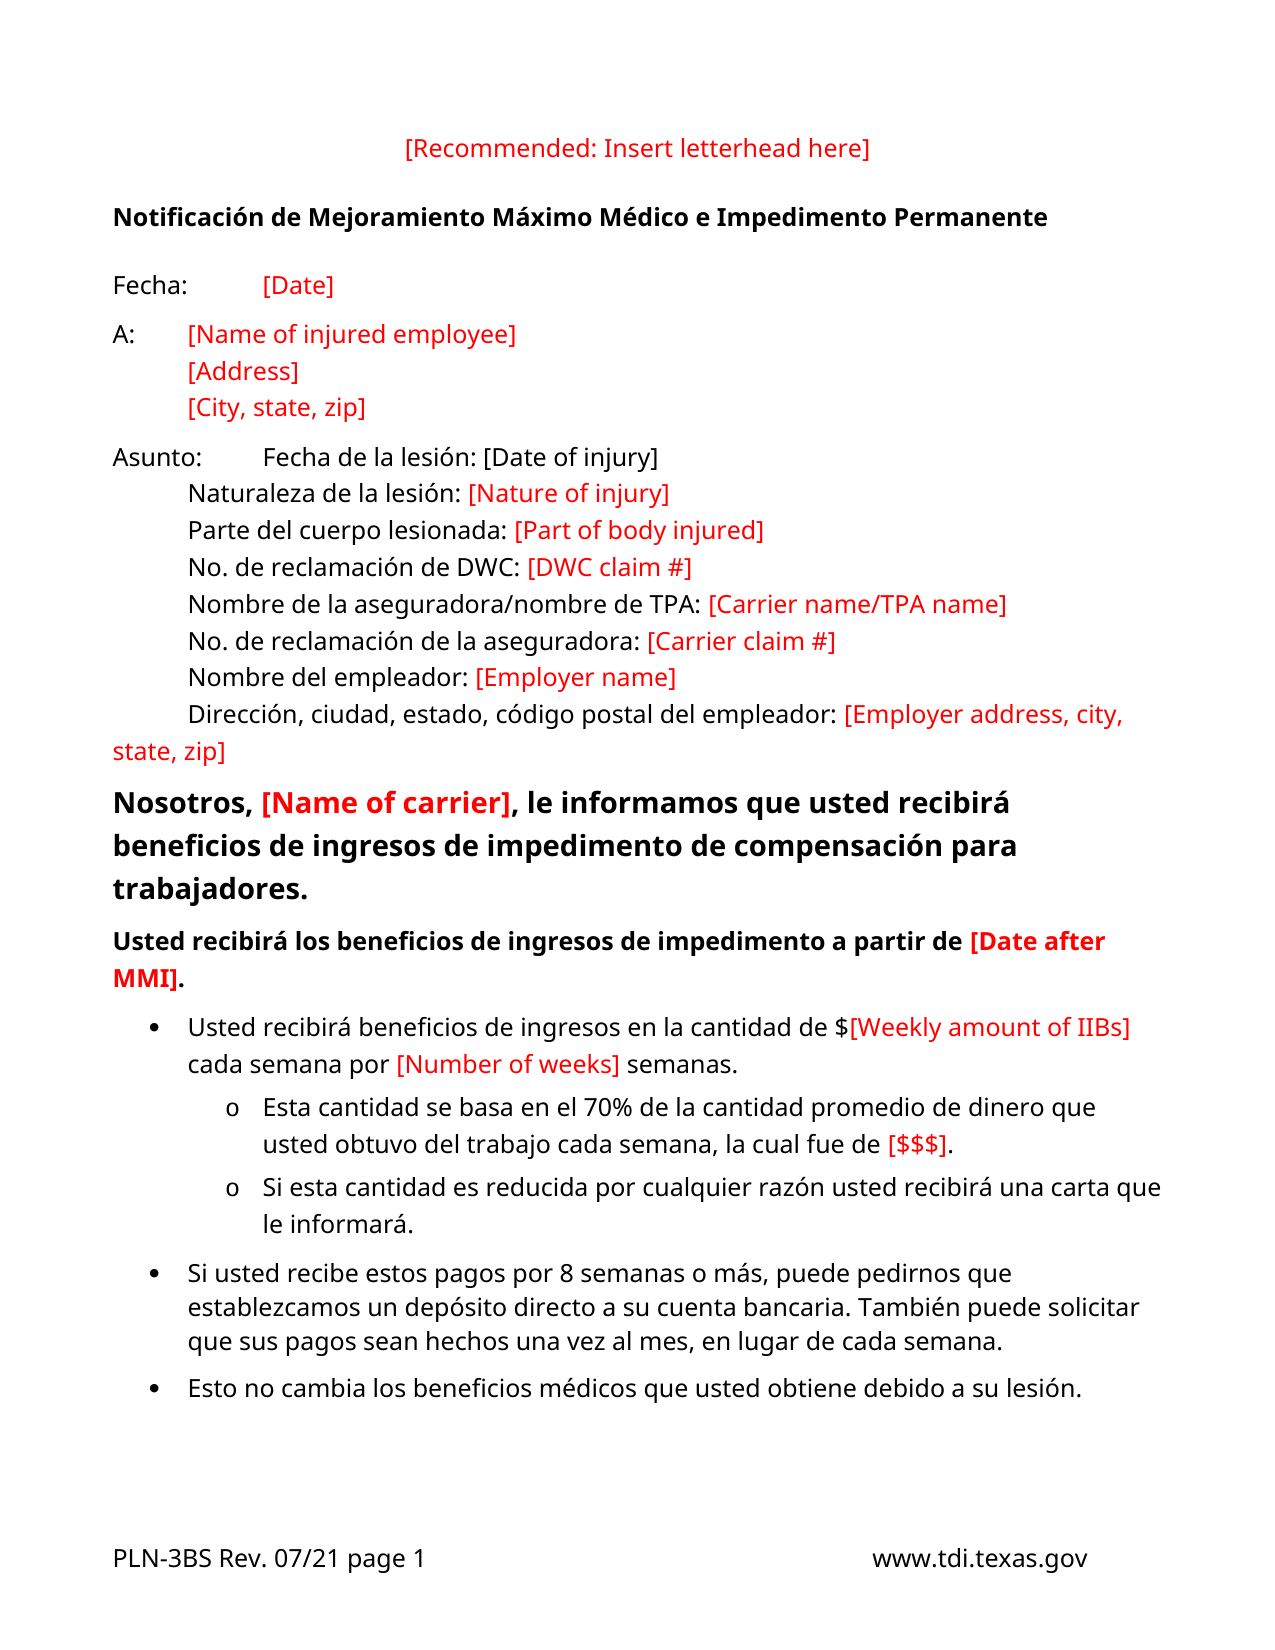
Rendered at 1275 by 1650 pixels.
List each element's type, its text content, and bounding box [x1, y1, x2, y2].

text Parte del cuerpo lesionada: [Part of body injured] [112, 513, 1162, 547]
list Si esta cantidad es reducida por cualquier razón usted recibirá una carta que le informará. [225, 1169, 1162, 1241]
text Dirección, ciudad, estado, código postal del empleador: [Employer address, city, state, zip] [112, 697, 1162, 768]
text Usted recibirá los beneficios de ingresos de impedimento a partir de [Date after MMI]. [112, 924, 1162, 994]
text Nombre de la aseguradora/nombre de TPA: [Carrier name/TPA name] [112, 586, 1162, 621]
title [Recommended: Insert letterhead here] [112, 131, 1162, 165]
text Fecha: [Date] [112, 267, 1162, 301]
text A: [Name of injured employee] [112, 317, 1162, 351]
text Asunto: Fecha de la lesión: [Date of injury] [112, 439, 1162, 473]
text [Address] [112, 353, 1162, 387]
list Usted recibirá beneficios de ingresos en la cantidad de $[Weekly amount of IIBs] cada semana por [Number of weeks] semanas. [150, 1010, 1162, 1081]
list Esto no cambia los beneficios médicos que usted obtiene debido a su lesión. [150, 1371, 1162, 1404]
text [City, state, zip] [112, 390, 1162, 424]
list Esta cantidad se basa en el 70% de la cantidad promedio de dinero que usted obtuvo del trabajo cada semana, la cual fue de [$$$]. [225, 1089, 1162, 1161]
list Si usted recibe estos pagos por 8 semanas o más, puede pedirnos que establezcamos un depósito directo a su cuenta bancaria. También puede solicitar que sus pagos sean hechos una vez al mes, en lugar de cada semana. [150, 1256, 1162, 1358]
text Nombre del empleador: [Employer name] [112, 660, 1162, 694]
text Naturaleza de la lesión: [Nature of injury] [112, 476, 1162, 510]
text Nosotros, [Name of carrier], le informamos que usted recibirá beneficios de ingresos de impedimento de compensación para trabajadores. [112, 783, 1162, 908]
text No. de reclamación de DWC: [DWC claim #] [112, 550, 1162, 584]
title Notificación de Mejoramiento Máximo Médico e Impedimento Permanente [112, 199, 1162, 233]
text No. de reclamación de la aseguradora: [Carrier claim #] [112, 623, 1162, 657]
